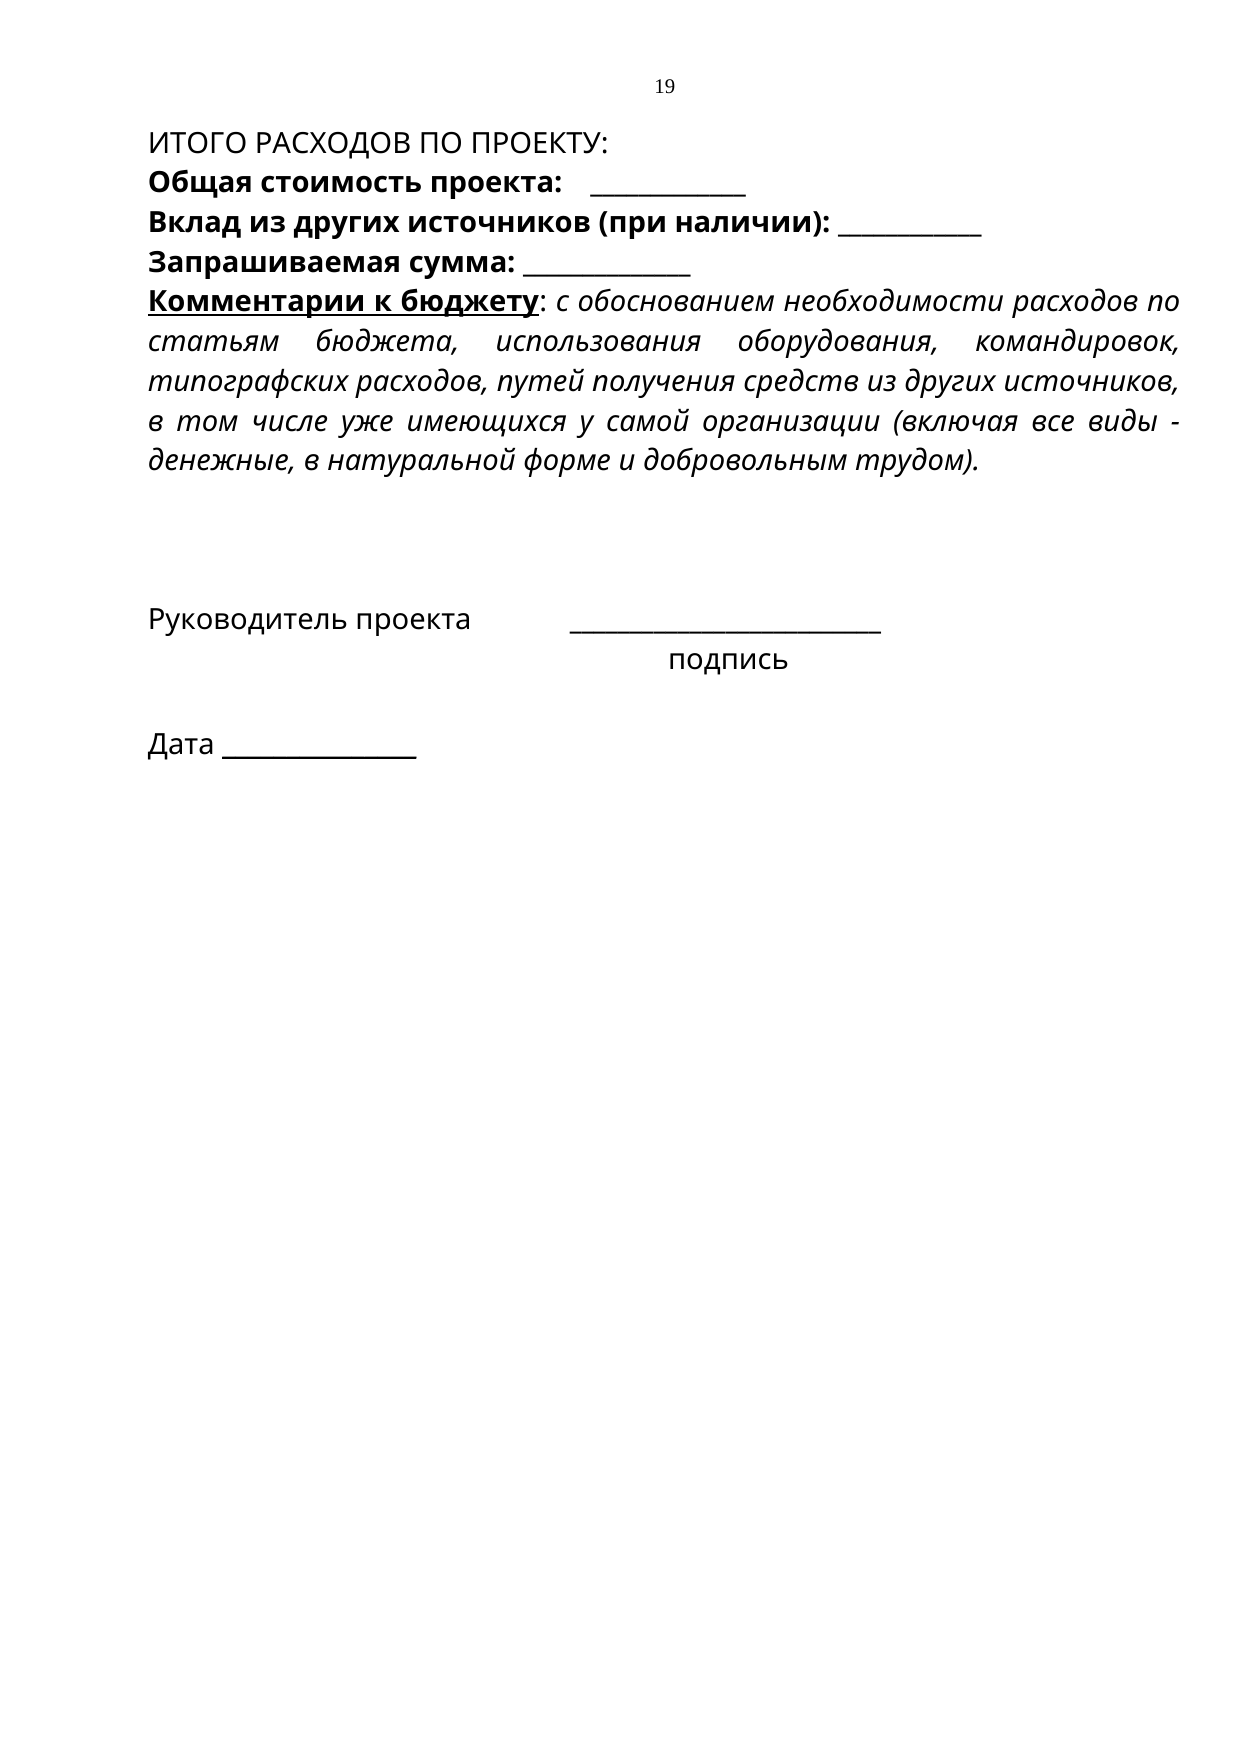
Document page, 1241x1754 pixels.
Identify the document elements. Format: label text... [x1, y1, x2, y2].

text подпись [236, 638, 1181, 678]
text Общая стоимость проекта: _____________ [148, 162, 1181, 201]
text Запрашиваемая сумма: ______________ [148, 241, 1181, 281]
text Дата _______________ [148, 723, 1181, 763]
text Вклад из других источников (при наличии): ____________ [148, 201, 1181, 241]
text Комментарии к бюджету: с обоснованием необходимости расходов по статьям бюджета, использования оборудования, командировок, типографских расходов, путей получения средств из других источников, в том числе уже имеющихся у самой организации (включая все виды - денежные, в натуральной форме и добровольным трудом). [148, 281, 1181, 479]
text Руководитель проекта __________________________ [148, 598, 1181, 638]
text ИТОГО РАСХОДОВ ПО ПРОЕКТУ: [148, 122, 1181, 162]
